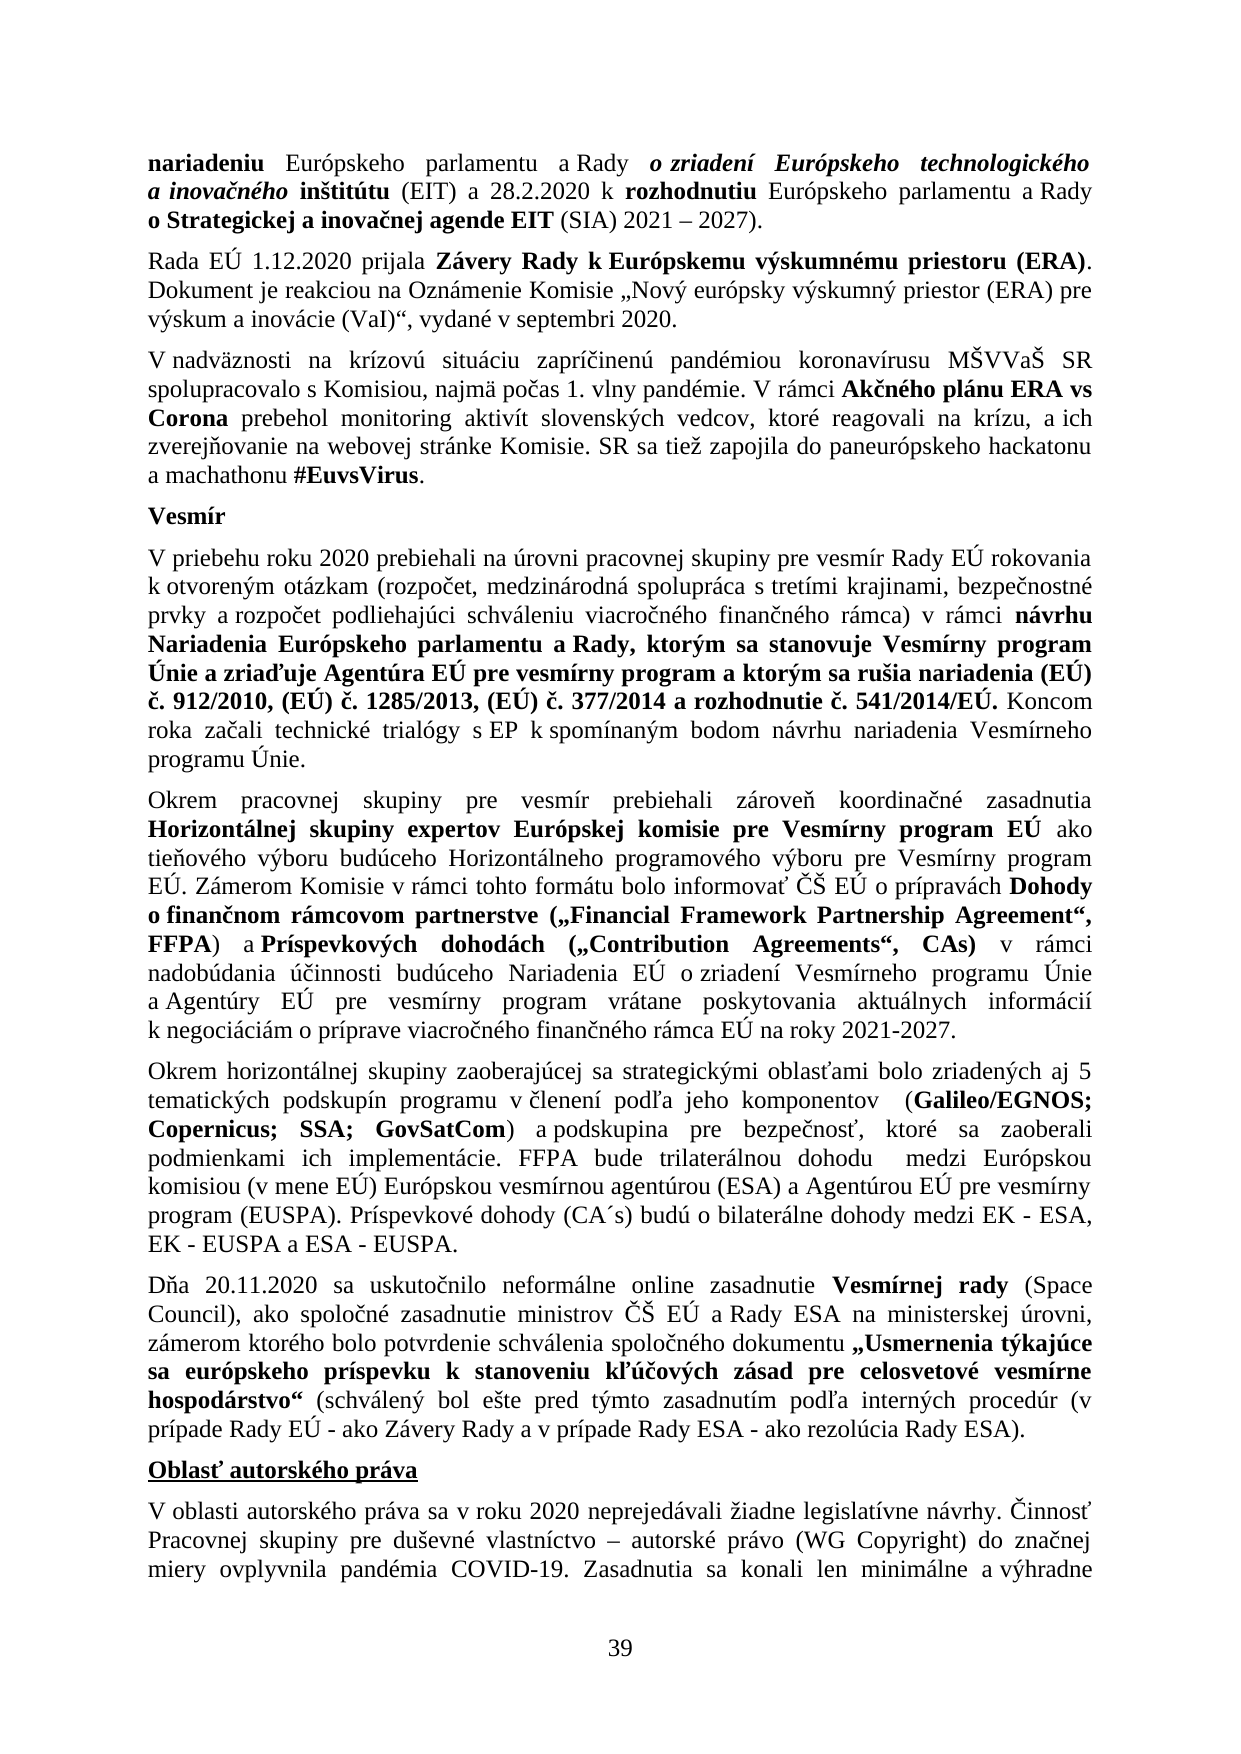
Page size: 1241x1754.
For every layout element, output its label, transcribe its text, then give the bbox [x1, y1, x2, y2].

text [148, 1496, 1092, 1583]
text Okrem horizontálnej skupiny zaoberajúcej sa strategickými oblasťami bolo zriadených aj 5 tematických podskupín programu v členení podľa jeho komponentov (Galileo/EGNOS; Copernicus; SSA; GovSatCom) a podskupina pre bezpečnosť, ktoré sa zaoberali podmienkami ich implementácie. FFPA bude trilaterálnou dohodu medzi Európskou komisiou (v mene EÚ) Európskou vesmírnou agentúrou (ESA) a Agentúrou EÚ pre vesmírny program (EUSPA). Príspevkové dohody (CA´s) budú o bilaterálne dohody medzi EK - ESA, EK - EUSPA a ESA - EUSPA. [148, 1056, 1092, 1258]
text Vesmír [148, 501, 1092, 530]
text V priebehu roku 2020 prebiehali na úrovni pracovnej skupiny pre vesmír Rady EÚ rokovania k otvoreným otázkam (rozpočet, medzinárodná spolupráca s tretími krajinami, bezpečnostné prvky a rozpočet podliehajúci schváleniu viacročného finančného rámca) v rámci návrhu Nariadenia Európskeho parlamentu a Rady, ktorým sa stanovuje Vesmírny program Únie a zriaďuje Agentúra EÚ pre vesmírny program a ktorým sa rušia nariadenia (EÚ) č. 912/2010, (EÚ) č. 1285/2013, (EÚ) č. 377/2014 a rozhodnutie č. 541/2014/EÚ. Koncom roka začali technické trialógy s EP k spomínaným bodom návrhu nariadenia Vesmírneho programu Únie. [148, 543, 1092, 773]
text V nadväznosti na krízovú situáciu zapríčinenú pandémiou koronavírusu MŠVVaŠ SR spolupracovalo s Komisiou, najmä počas 1. vlny pandémie. V rámci Akčného plánu ERA vs Corona prebehol monitoring aktivít slovenských vedcov, ktoré reagovali na krízu, a ich zverejňovanie na webovej stránke Komisie. SR sa tiež zapojila do paneurópskeho hackatonu a machathonu #EuvsVirus. [148, 345, 1092, 489]
text Dňa 20.11.2020 sa uskutočnilo neformálne online zasadnutie Vesmírnej rady (Space Council), ako spoločné zasadnutie ministrov ČŠ EÚ a Rady ESA na ministerskej úrovni, zámerom ktorého bolo potvrdenie schválenia spoločného dokumentu „Usmernenia týkajúce sa európskeho príspevku k stanoveniu kľúčových zásad pre celosvetové vesmírne hospodárstvo“ (schválený bol ešte pred týmto zasadnutím podľa interných procedúr (v prípade Rady EÚ - ako Závery Rady a v prípade Rady ESA - ako rezolúcia Rady ESA). [148, 1270, 1092, 1443]
text Okrem pracovnej skupiny pre vesmír prebiehali zároveň koordinačné zasadnutia Horizontálnej skupiny expertov Európskej komisie pre Vesmírny program EÚ ako tieňového výboru budúceho Horizontálneho programového výboru pre Vesmírny program EÚ. Zámerom Komisie v rámci tohto formátu bolo informovať ČŠ EÚ o prípravách Dohody o finančnom rámcovom partnerstve („Financial Framework Partnership Agreement“, FFPA) a Príspevkových dohodách („Contribution Agreements“, CAs) v rámci nadobúdania účinnosti budúceho Nariadenia EÚ o zriadení Vesmírneho programu Únie a Agentúry EÚ pre vesmírny program vrátane poskytovania aktuálnych informácií k negociáciám o príprave viacročného finančného rámca EÚ na roky 2021-2027. [148, 785, 1092, 1044]
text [148, 148, 1092, 234]
text Rada EÚ 1.12.2020 prijala Závery Rady k Európskemu výskumnému priestoru (ERA). Dokument je reakciou na Oznámenie Komisie „Nový európsky výskumný priestor (ERA) pre výskum a inovácie (VaI)“, vydané v septembri 2020. [148, 246, 1092, 333]
text Oblasť autorského práva [148, 1455, 1092, 1484]
